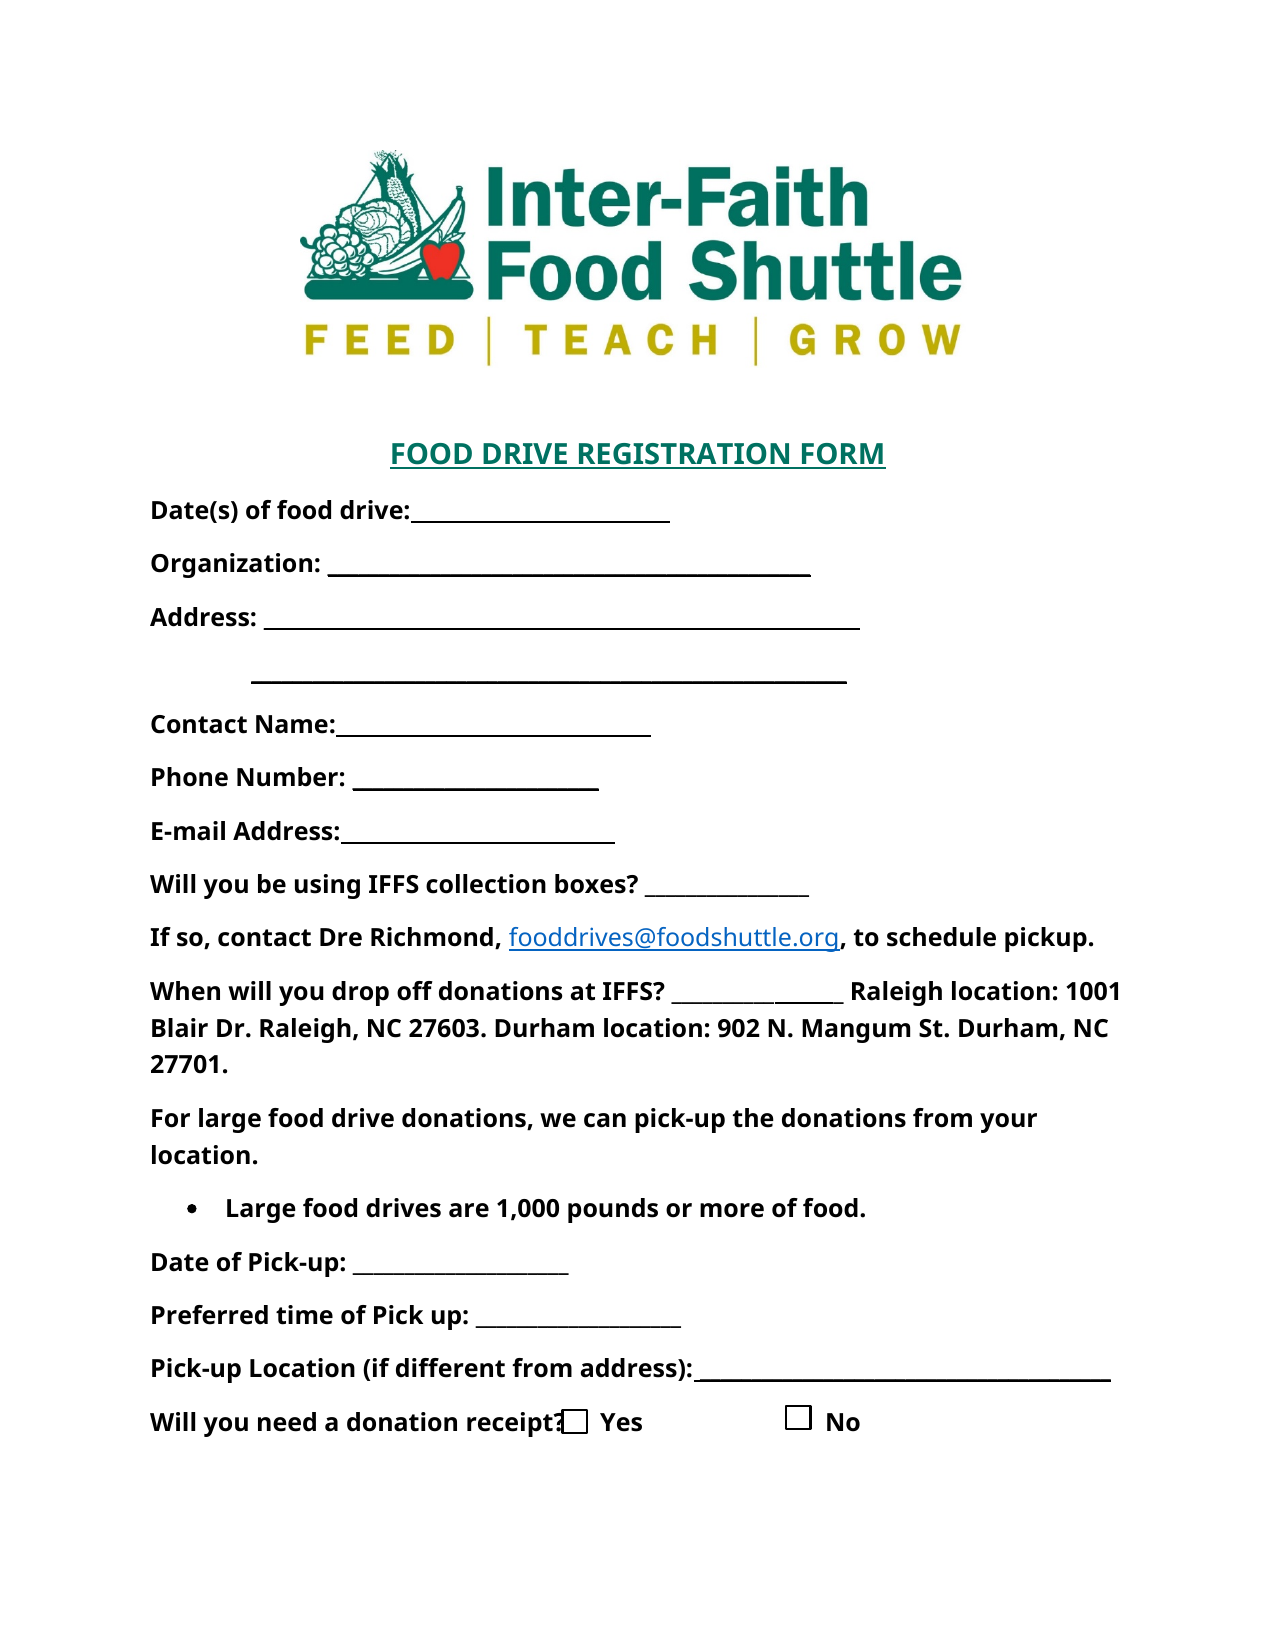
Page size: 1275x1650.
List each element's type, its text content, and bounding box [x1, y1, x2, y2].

text Will you need a donation receipt? Yes No [150, 1404, 1125, 1438]
text Will you be using IFFS collection boxes? ________________ [150, 867, 1125, 901]
text Date of Pick-up: _____________________ [150, 1244, 1125, 1278]
text FOOD DRIVE REGISTRATION FORM [150, 433, 1125, 473]
text For large food drive donations, we can pick-up the donations from your location. [150, 1101, 1125, 1171]
text Organization: _______________________________________________ [150, 546, 1125, 580]
text Pick-up Location (if different from address): ________________________________________ [150, 1351, 1125, 1385]
list Large food drives are 1,000 pounds or more of food. [187, 1191, 1125, 1225]
text When will you drop off donations at IFFS? __________ _ Raleigh location: 1001 Blair Dr. Raleigh, NC 27603. Durham location: 902 N. Mangum St. Durham, NC 27701. [150, 973, 1125, 1081]
picture [300, 150, 975, 368]
text If so, contact Dre Richmond, fooddrives@foodshuttle.org, to schedule pickup. [150, 920, 1125, 954]
text E-mail Address: __________________________ [150, 813, 1125, 847]
text Phone Number: ________________________ [150, 760, 1125, 794]
text Preferred time of Pick up: ____________________ [150, 1298, 1125, 1332]
text Contact Name: ______________________________ [150, 706, 1125, 740]
text Address: __________________________________________________________ [150, 599, 1125, 633]
text Date(s) of food drive: ________________________ [150, 493, 1125, 527]
text __________________________________________________________ [150, 653, 1125, 687]
